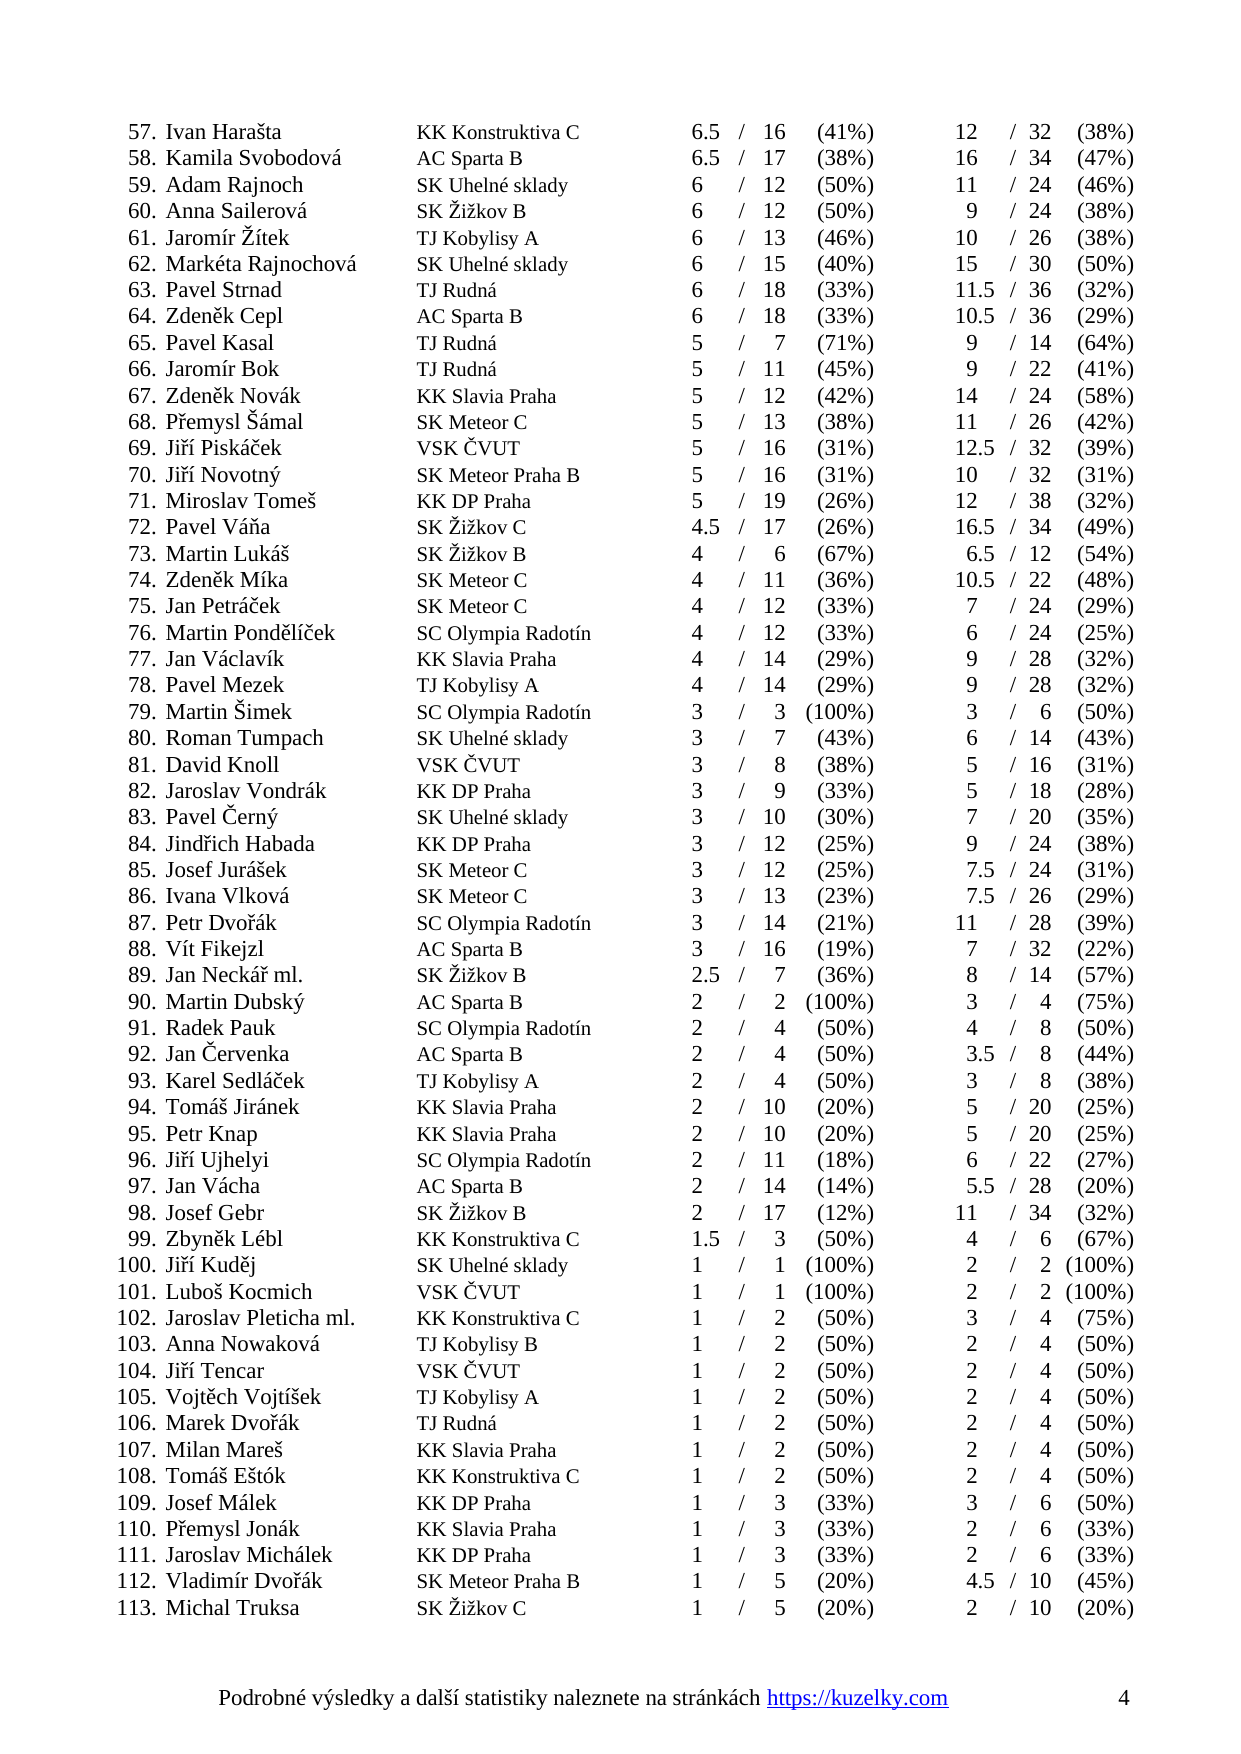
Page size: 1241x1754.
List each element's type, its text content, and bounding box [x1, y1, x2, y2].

text 111. Jaroslav Michálek KK DP Praha 1 / 3 (33%) 2 / 6 (33%) [106, 1541, 1134, 1568]
text 57. Ivan Harašta KK Konstruktiva C 6.5 / 16 (41%) 12 / 32 (38%) [106, 118, 1134, 144]
text 108. Tomáš Eštók KK Konstruktiva C 1 / 2 (50%) 2 / 4 (50%) [106, 1462, 1134, 1488]
text 66. Jaromír Bok TJ Rudná 5 / 11 (45%) 9 / 22 (41%) [106, 355, 1134, 382]
text 65. Pavel Kasal TJ Rudná 5 / 7 (71%) 9 / 14 (64%) [106, 329, 1134, 355]
text 83. Pavel Černý SK Uhelné sklady 3 / 10 (30%) 7 / 20 (35%) [106, 803, 1134, 830]
text 98. Josef Gebr SK Žižkov B 2 / 17 (12%) 11 / 34 (32%) [106, 1199, 1134, 1225]
text 76. Martin Pondělíček SC Olympia Radotín 4 / 12 (33%) 6 / 24 (25%) [106, 619, 1134, 645]
text 67. Zdeněk Novák KK Slavia Praha 5 / 12 (42%) 14 / 24 (58%) [106, 382, 1134, 408]
text 100. Jiří Kuděj SK Uhelné sklady 1 / 1 (100%) 2 / 2 (100%) [106, 1251, 1134, 1278]
text 95. Petr Knap KK Slavia Praha 2 / 10 (20%) 5 / 20 (25%) [106, 1119, 1134, 1146]
text 109. Josef Málek KK DP Praha 1 / 3 (33%) 3 / 6 (50%) [106, 1488, 1134, 1515]
text 71. Miroslav Tomeš KK DP Praha 5 / 19 (26%) 12 / 38 (32%) [106, 487, 1134, 513]
text 103. Anna Nowaková TJ Kobylisy B 1 / 2 (50%) 2 / 4 (50%) [106, 1330, 1134, 1357]
text 64. Zdeněk Cepl AC Sparta B 6 / 18 (33%) 10.5 / 36 (29%) [106, 303, 1134, 329]
text 72. Pavel Váňa SK Žižkov C 4.5 / 17 (26%) 16.5 / 34 (49%) [106, 513, 1134, 540]
text 81. David Knoll VSK ČVUT 3 / 8 (38%) 5 / 16 (31%) [106, 751, 1134, 777]
text 91. Radek Pauk SC Olympia Radotín 2 / 4 (50%) 4 / 8 (50%) [106, 1014, 1134, 1041]
text 102. Jaroslav Pleticha ml. KK Konstruktiva C 1 / 2 (50%) 3 / 4 (75%) [106, 1304, 1134, 1330]
text 61. Jaromír Žítek TJ Kobylisy A 6 / 13 (46%) 10 / 26 (38%) [106, 223, 1134, 250]
text 110. Přemysl Jonák KK Slavia Praha 1 / 3 (33%) 2 / 6 (33%) [106, 1515, 1134, 1541]
text 113. Michal Truksa SK Žižkov C 1 / 5 (20%) 2 / 10 (20%) [106, 1594, 1134, 1620]
text 84. Jindřich Habada KK DP Praha 3 / 12 (25%) 9 / 24 (38%) [106, 830, 1134, 856]
text 60. Anna Sailerová SK Žižkov B 6 / 12 (50%) 9 / 24 (38%) [106, 197, 1134, 223]
text 77. Jan Václavík KK Slavia Praha 4 / 14 (29%) 9 / 28 (32%) [106, 645, 1134, 672]
text 73. Martin Lukáš SK Žižkov B 4 / 6 (67%) 6.5 / 12 (54%) [106, 540, 1134, 566]
text 62. Markéta Rajnochová SK Uhelné sklady 6 / 15 (40%) 15 / 30 (50%) [106, 250, 1134, 276]
text 96. Jiří Ujhelyi SC Olympia Radotín 2 / 11 (18%) 6 / 22 (27%) [106, 1146, 1134, 1172]
text 63. Pavel Strnad TJ Rudná 6 / 18 (33%) 11.5 / 36 (32%) [106, 276, 1134, 303]
text 78. Pavel Mezek TJ Kobylisy A 4 / 14 (29%) 9 / 28 (32%) [106, 672, 1134, 698]
text 59. Adam Rajnoch SK Uhelné sklady 6 / 12 (50%) 11 / 24 (46%) [106, 171, 1134, 197]
text 105. Vojtěch Vojtíšek TJ Kobylisy A 1 / 2 (50%) 2 / 4 (50%) [106, 1383, 1134, 1409]
text 70. Jiří Novotný SK Meteor Praha B 5 / 16 (31%) 10 / 32 (31%) [106, 461, 1134, 487]
text 90. Martin Dubský AC Sparta B 2 / 2 (100%) 3 / 4 (75%) [106, 988, 1134, 1014]
text 85. Josef Jurášek SK Meteor C 3 / 12 (25%) 7.5 / 24 (31%) [106, 856, 1134, 882]
text 58. Kamila Svobodová AC Sparta B 6.5 / 17 (38%) 16 / 34 (47%) [106, 144, 1134, 171]
text 86. Ivana Vlková SK Meteor C 3 / 13 (23%) 7.5 / 26 (29%) [106, 882, 1134, 909]
text 94. Tomáš Jiránek KK Slavia Praha 2 / 10 (20%) 5 / 20 (25%) [106, 1093, 1134, 1119]
text 82. Jaroslav Vondrák KK DP Praha 3 / 9 (33%) 5 / 18 (28%) [106, 777, 1134, 803]
text 69. Jiří Piskáček VSK ČVUT 5 / 16 (31%) 12.5 / 32 (39%) [106, 434, 1134, 461]
text 89. Jan Neckář ml. SK Žižkov B 2.5 / 7 (36%) 8 / 14 (57%) [106, 961, 1134, 988]
text 97. Jan Vácha AC Sparta B 2 / 14 (14%) 5.5 / 28 (20%) [106, 1172, 1134, 1199]
text 80. Roman Tumpach SK Uhelné sklady 3 / 7 (43%) 6 / 14 (43%) [106, 724, 1134, 751]
text 101. Luboš Kocmich VSK ČVUT 1 / 1 (100%) 2 / 2 (100%) [106, 1278, 1134, 1304]
text 75. Jan Petráček SK Meteor C 4 / 12 (33%) 7 / 24 (29%) [106, 592, 1134, 619]
text 87. Petr Dvořák SC Olympia Radotín 3 / 14 (21%) 11 / 28 (39%) [106, 909, 1134, 935]
text 112. Vladimír Dvořák SK Meteor Praha B 1 / 5 (20%) 4.5 / 10 (45%) [106, 1568, 1134, 1594]
text 88. Vít Fikejzl AC Sparta B 3 / 16 (19%) 7 / 32 (22%) [106, 935, 1134, 961]
text 68. Přemysl Šámal SK Meteor C 5 / 13 (38%) 11 / 26 (42%) [106, 408, 1134, 434]
text 106. Marek Dvořák TJ Rudná 1 / 2 (50%) 2 / 4 (50%) [106, 1409, 1134, 1436]
text 93. Karel Sedláček TJ Kobylisy A 2 / 4 (50%) 3 / 8 (38%) [106, 1067, 1134, 1093]
text 74. Zdeněk Míka SK Meteor C 4 / 11 (36%) 10.5 / 22 (48%) [106, 566, 1134, 592]
text 92. Jan Červenka AC Sparta B 2 / 4 (50%) 3.5 / 8 (44%) [106, 1041, 1134, 1067]
text 79. Martin Šimek SC Olympia Radotín 3 / 3 (100%) 3 / 6 (50%) [106, 698, 1134, 724]
text 99. Zbyněk Lébl KK Konstruktiva C 1.5 / 3 (50%) 4 / 6 (67%) [106, 1225, 1134, 1251]
text 104. Jiří Tencar VSK ČVUT 1 / 2 (50%) 2 / 4 (50%) [106, 1357, 1134, 1383]
text 107. Milan Mareš KK Slavia Praha 1 / 2 (50%) 2 / 4 (50%) [106, 1436, 1134, 1462]
